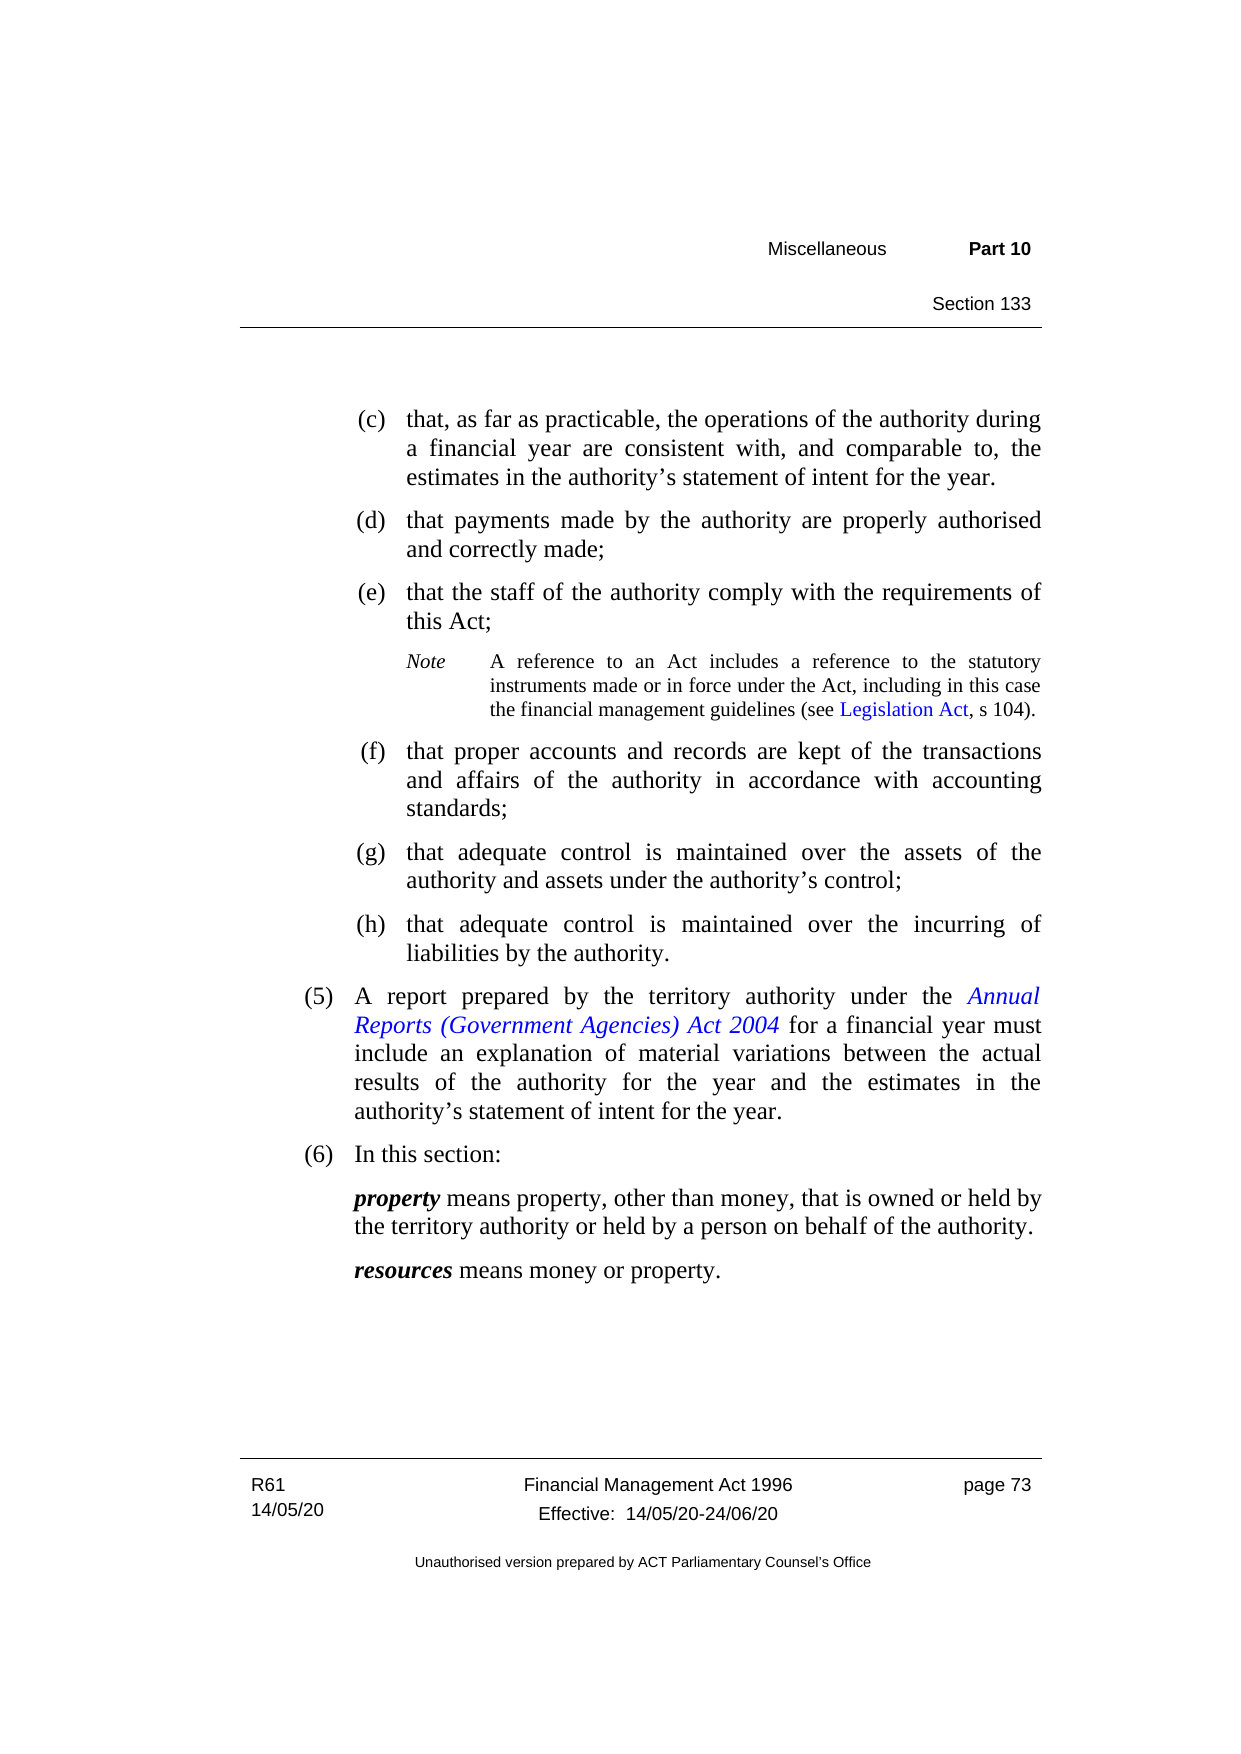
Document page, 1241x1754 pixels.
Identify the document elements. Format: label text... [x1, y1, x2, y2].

text (5) A report prepared by the territory authority under the Annual Reports (Government Agencies) Act 2004 for a financial year must include an explanation of material variations between the actual results of the authority for the year and the estimates in the authority’s statement of intent for the year. [239, 981, 1042, 1125]
text property means property, other than money, that is owned or held by the territory authority or held by a person on behalf of the authority. [354, 1183, 1042, 1240]
text (c) that, as far as practicable, the operations of the authority during a financial year are consistent with, and comparable to, the estimates in the authority’s statement of intent for the year. [239, 404, 1042, 490]
text (h) that adequate control is maintained over the incurring of liabilities by the authority. [239, 909, 1042, 966]
text (g) that adequate control is maintained over the assets of the authority and assets under the authority’s control; [239, 837, 1042, 894]
text Note A reference to an Act includes a reference to the statutory instruments made or in force under the Act, including in this case the financial management guidelines (see Legislation Act, s 104). [406, 649, 1042, 721]
text resources means money or property. [354, 1255, 1042, 1283]
text (6) In this section: [239, 1139, 1042, 1168]
text (d) that payments made by the authority are properly authorised and correctly made; [239, 505, 1042, 562]
text (e) that the staff of the authority comply with the requirements of this Act; [239, 577, 1042, 634]
text (f) that proper accounts and records are kept of the transactions and affairs of the authority in accordance with accounting standards; [239, 736, 1042, 822]
